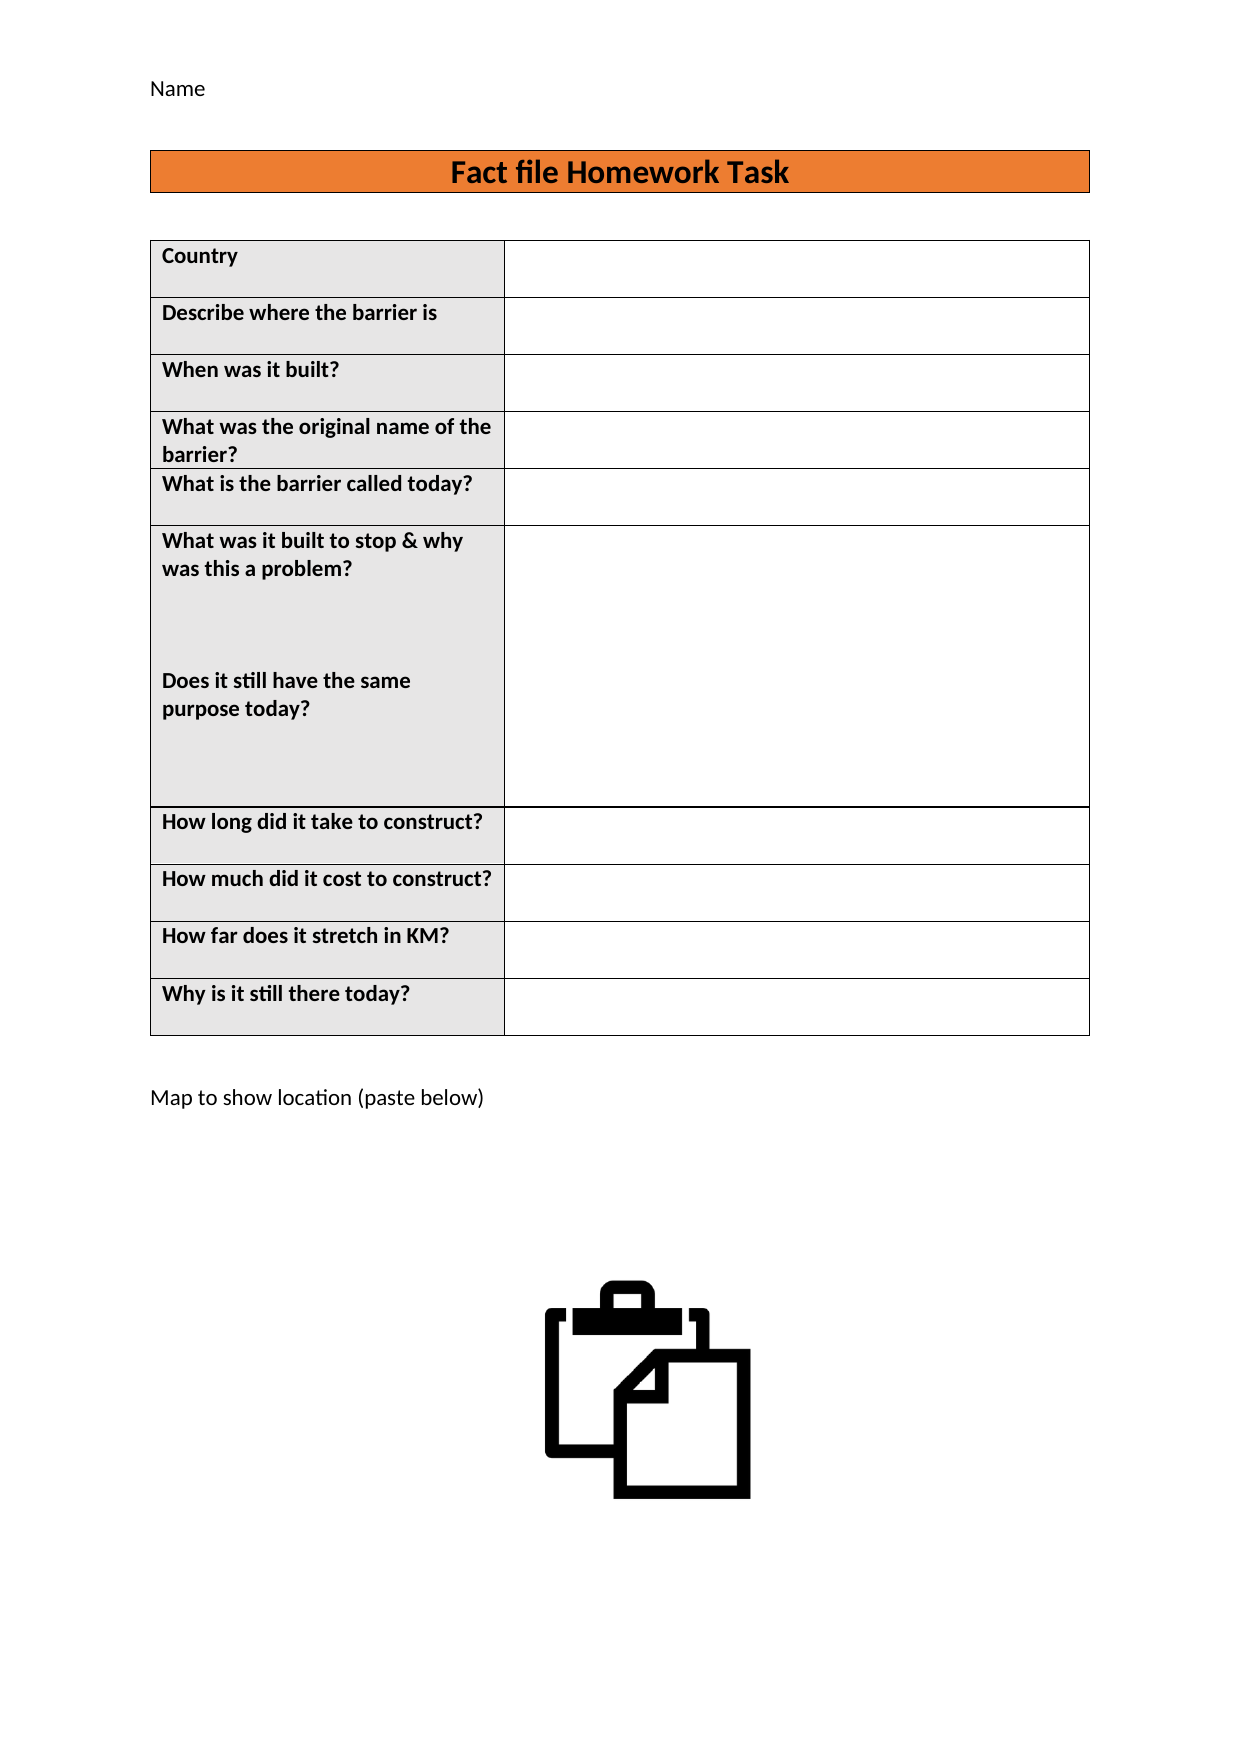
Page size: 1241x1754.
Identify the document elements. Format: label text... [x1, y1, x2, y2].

table_header Fact file Homework Task [151, 151, 1089, 192]
table_cell What was it built to stop & why was this a problem? Does it still have the same purpose today? [151, 526, 504, 806]
table_cell [505, 412, 1089, 468]
table_cell How far does it stretch in KM? [151, 922, 504, 978]
table_cell [505, 469, 1089, 525]
table_cell [505, 526, 1089, 806]
table_cell [505, 922, 1089, 978]
table_cell When was it built? [151, 355, 504, 411]
table_cell What is the barrier called today? [151, 469, 504, 525]
table_cell [505, 808, 1089, 863]
table_cell Why is it still there today? [151, 979, 504, 1035]
text Map to show location (paste below) [150, 1083, 1090, 1111]
table_cell [505, 979, 1089, 1035]
table_cell How much did it cost to construct? [151, 865, 504, 921]
table_header [505, 241, 1089, 297]
table_cell How long did it take to construct? [151, 808, 504, 863]
picture [523, 1265, 772, 1514]
table_cell [505, 865, 1089, 921]
table_header Country [151, 241, 504, 297]
table_cell Describe where the barrier is [151, 298, 504, 354]
table_cell [505, 298, 1089, 354]
table_cell What was the original name of the barrier? [151, 412, 504, 468]
table_cell [505, 355, 1089, 411]
